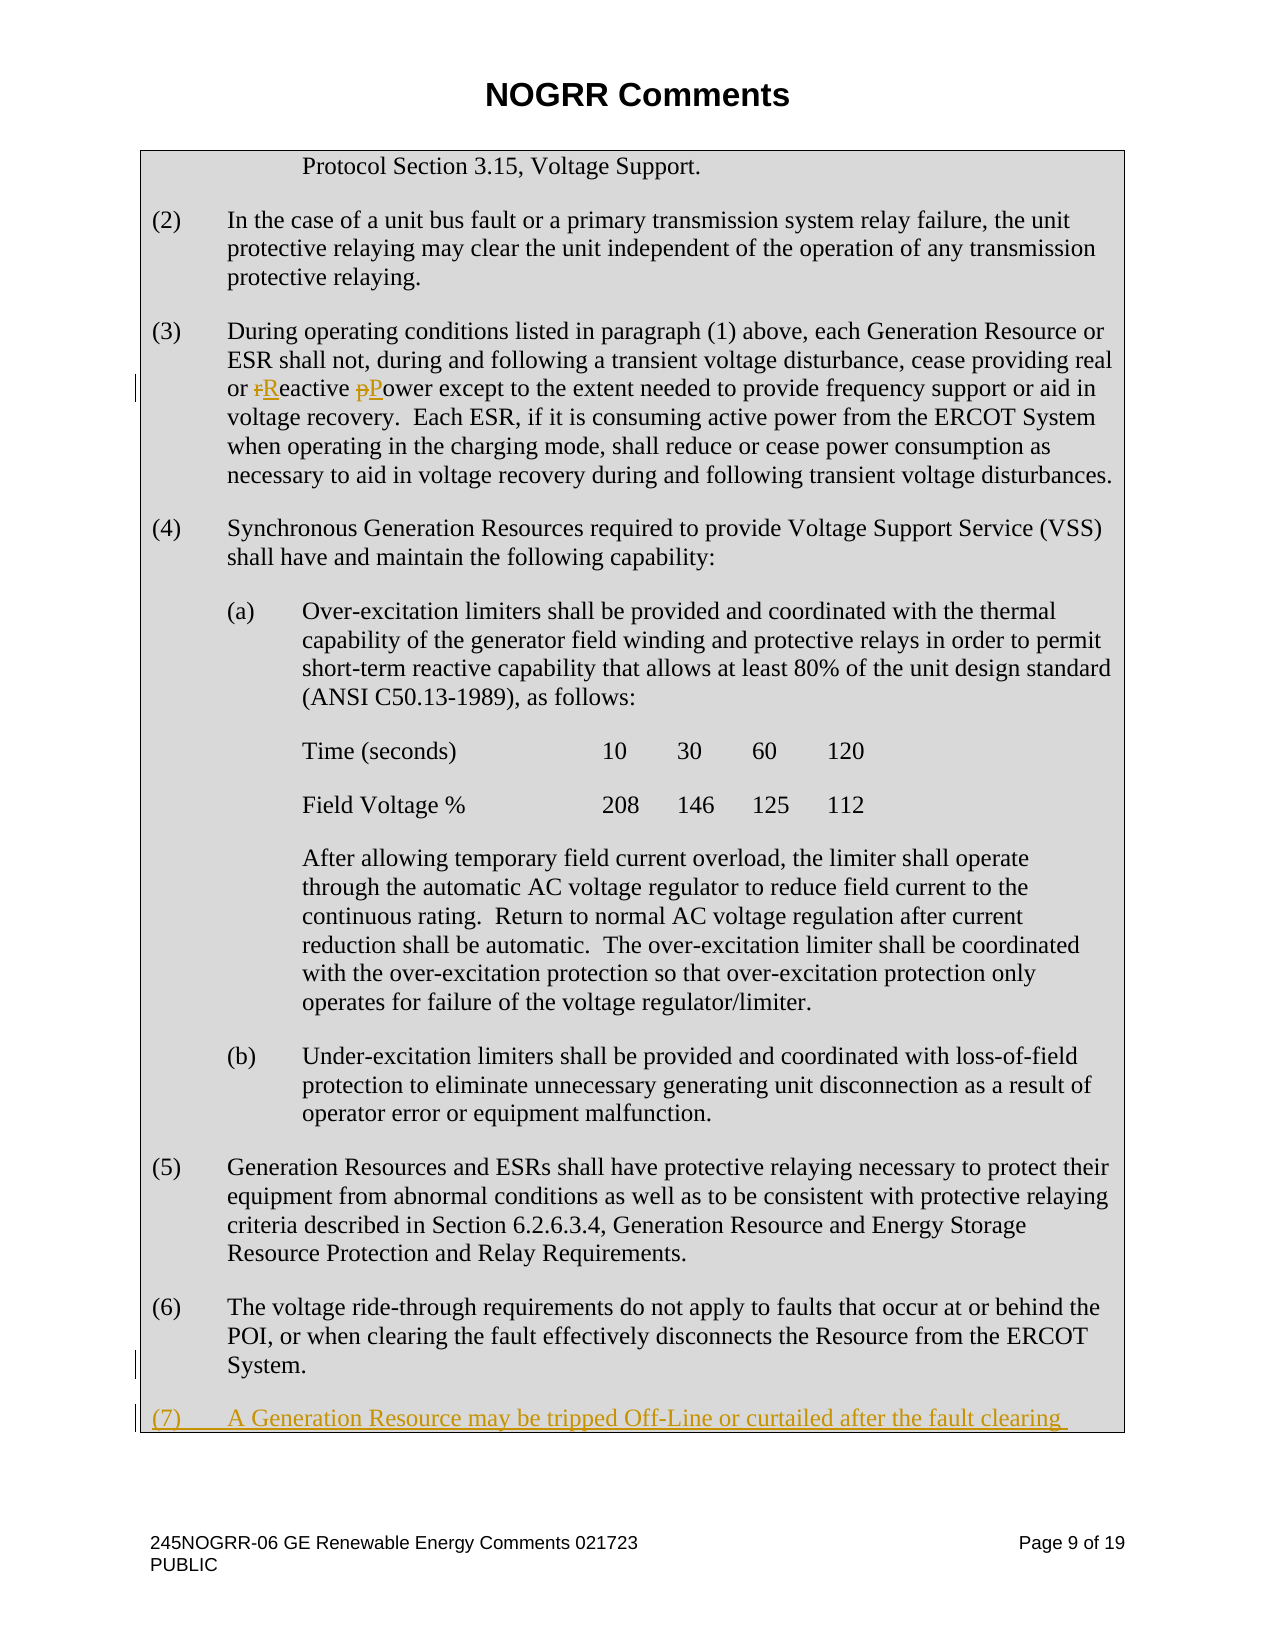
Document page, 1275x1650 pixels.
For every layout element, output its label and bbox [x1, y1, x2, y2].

table_header [141, 151, 1124, 1432]
